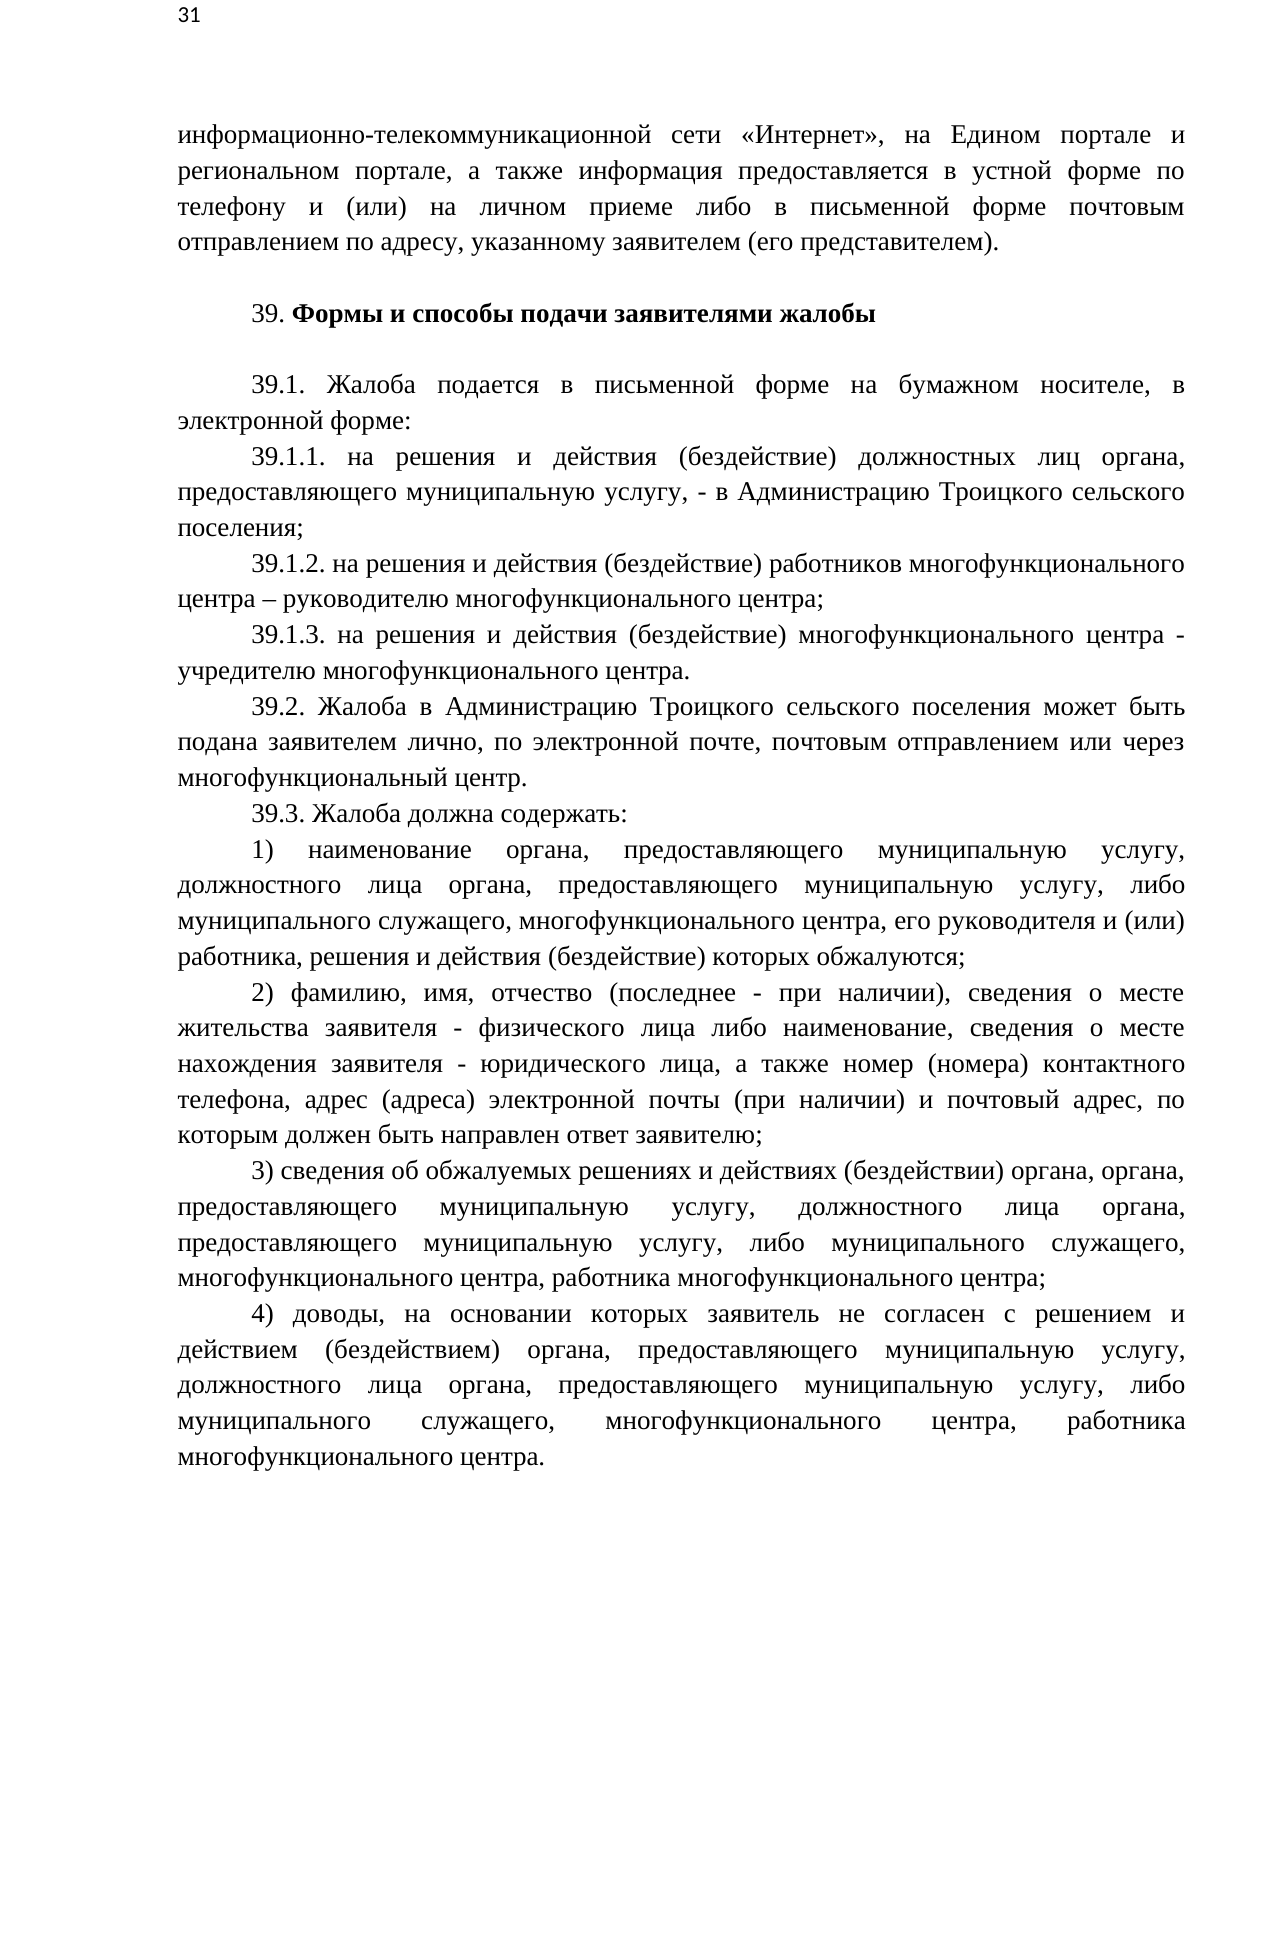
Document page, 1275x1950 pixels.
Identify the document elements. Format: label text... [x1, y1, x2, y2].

text 39.1.2. на решения и действия (бездействие) работников многофункционального центра – руководителю многофункционального центра; [177, 547, 1186, 614]
text 39. Формы и способы подачи заявителями жалобы [177, 297, 1186, 328]
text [177, 118, 1186, 256]
text 3) сведения об обжалуемых решениях и действиях (бездействии) органа, органа, предоставляющего муниципальную услугу, должностного лица органа, предоставляющего муниципальную услугу, либо муниципального служащего, многофункционального центра, работника многофункционального центра; [177, 1154, 1186, 1293]
text 39.1.3. на решения и действия (бездействие) многофункционального центра - учредителю многофункционального центра. [177, 618, 1186, 685]
text 4) доводы, на основании которых заявитель не согласен с решением и действием (бездействием) органа, предоставляющего муниципальную услугу, должностного лица органа, предоставляющего муниципальную услугу, либо муниципального служащего, многофункционального центра, работника многофункционального центра. [177, 1297, 1186, 1471]
text 39.2. Жалоба в Администрацию Троицкого сельского поселения может быть подана заявителем лично, по электронной почте, почтовым отправлением или через многофункциональный центр. [177, 690, 1186, 792]
text 39.3. Жалоба должна содержать: [177, 797, 1186, 828]
text 2) фамилию, имя, отчество (последнее - при наличии), сведения о месте жительства заявителя - физического лица либо наименование, сведения о месте нахождения заявителя - юридического лица, а также номер (номера) контактного телефона, адрес (адреса) электронной почты (при наличии) и почтовый адрес, по которым должен быть направлен ответ заявителю; [177, 976, 1186, 1150]
text 39.1.1. на решения и действия (бездействие) должностных лиц органа, предоставляющего муниципальную услугу, - в Администрацию Троицкого сельского поселения; [177, 440, 1186, 542]
text 39.1. Жалоба подается в письменной форме на бумажном носителе, в электронной форме: [177, 368, 1186, 435]
text 1) наименование органа, предоставляющего муниципальную услугу, должностного лица органа, предоставляющего муниципальную услугу, либо муниципального служащего, многофункционального центра, его руководителя и (или) работника, решения и действия (бездействие) которых обжалуются; [177, 833, 1186, 971]
